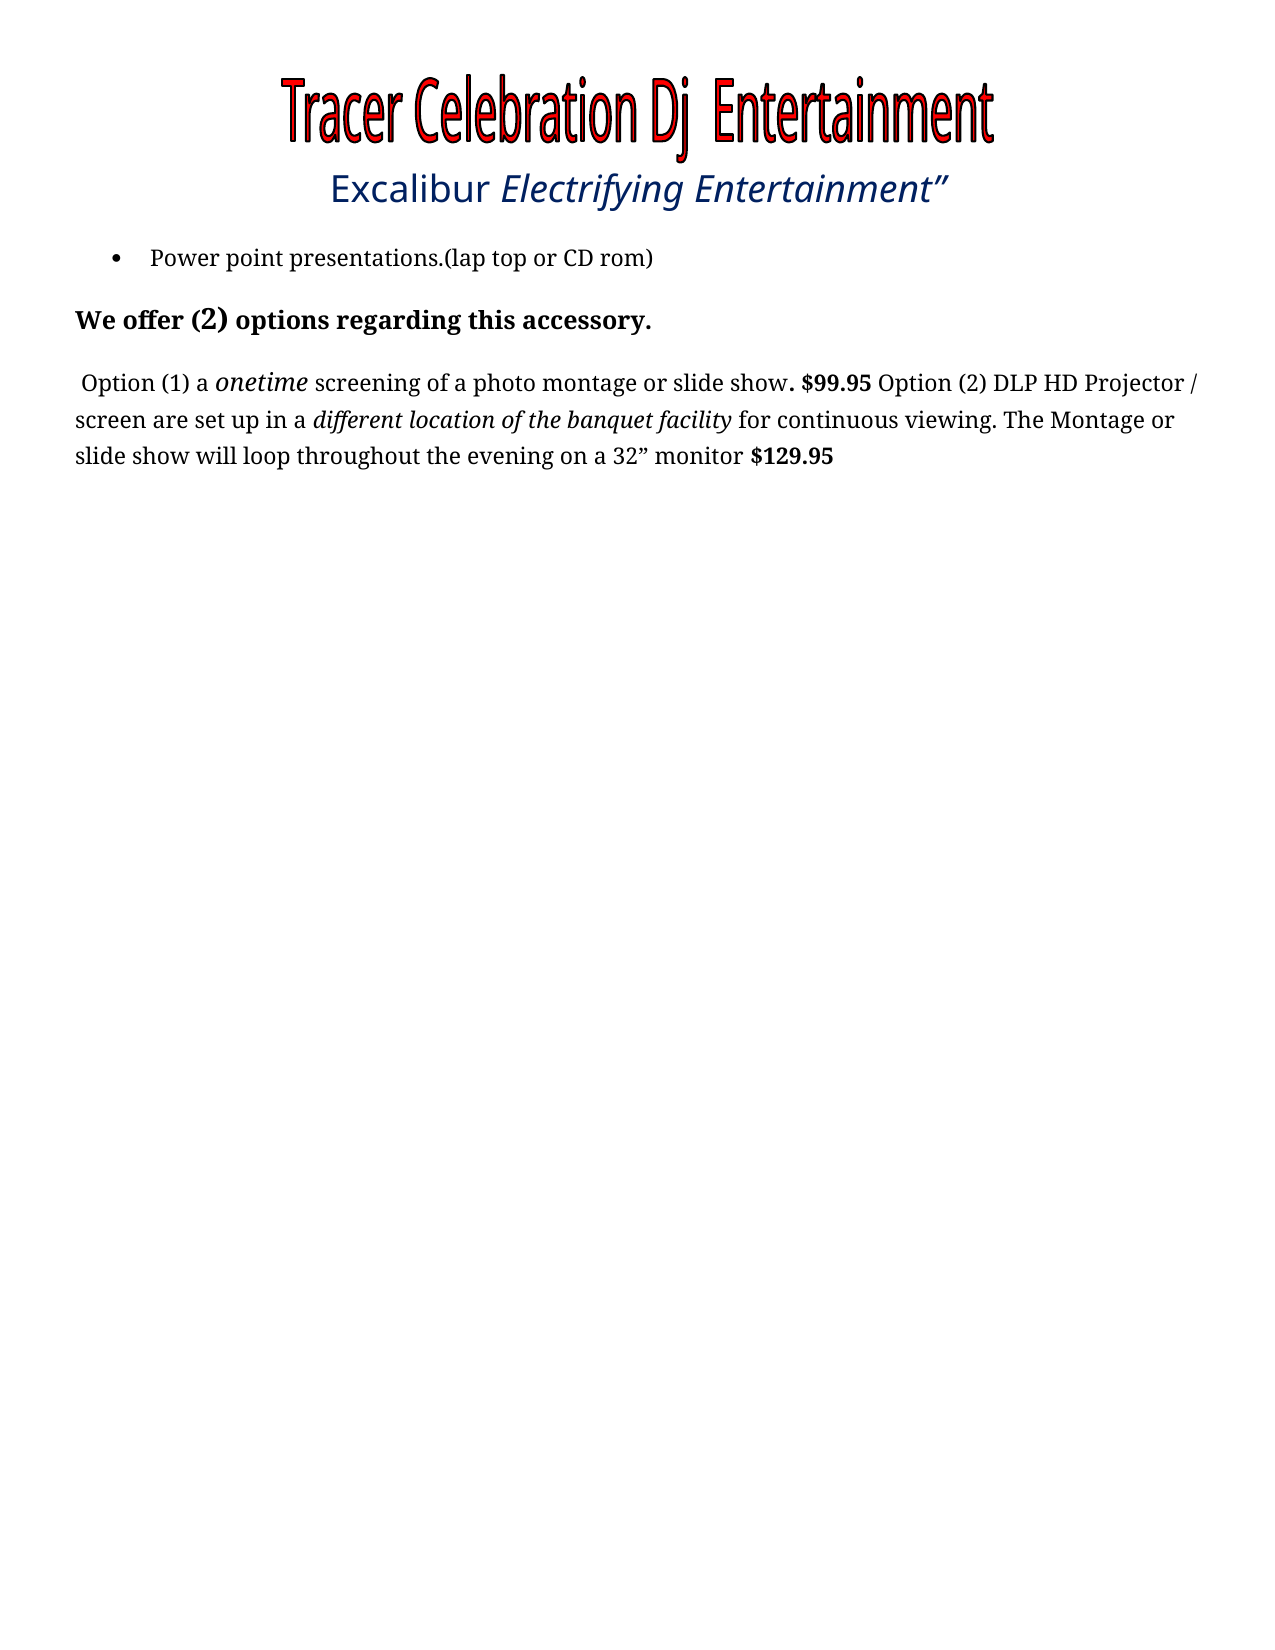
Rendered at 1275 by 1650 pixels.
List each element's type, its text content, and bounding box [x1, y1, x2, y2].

text Option (1) a onetime screening of a photo montage or slide show. $99.95 Option (2) DLP HD Projector / screen are set up in a different location of the banquet facility for continuous viewing. The Montage or slide show will loop throughout the evening on a 32” monitor $129.95 [75, 365, 1200, 471]
list Power point presentations.(lap top or CD rom) [112, 242, 1200, 273]
text We offer (2) options regarding this accessory. [75, 298, 1200, 338]
